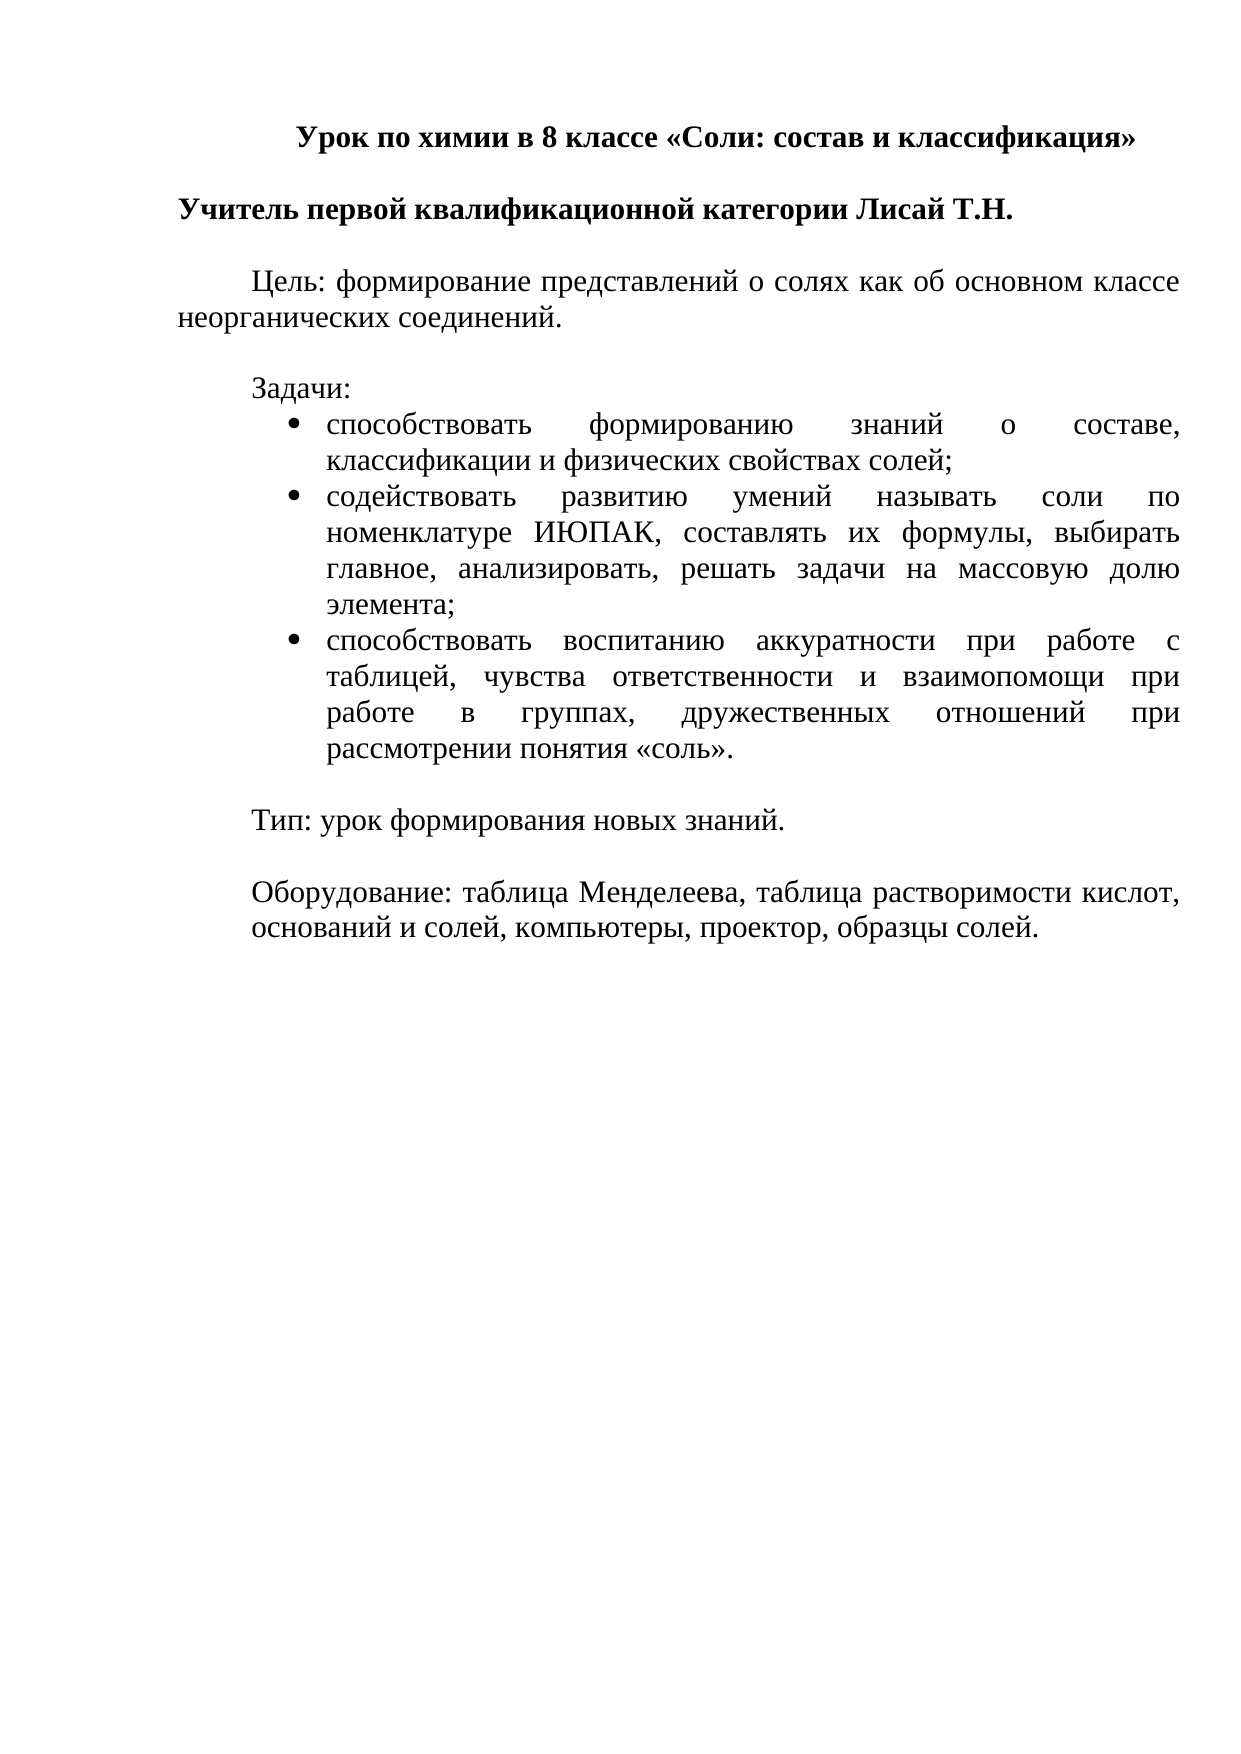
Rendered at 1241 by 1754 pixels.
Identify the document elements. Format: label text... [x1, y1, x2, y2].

list содействовать развитию умений называть соли по номенклатуре ИЮПАК, составлять их формулы, выбирать главное, анализировать, решать задачи на массовую долю элемента; [288, 477, 1181, 621]
text Задачи: [177, 370, 1181, 406]
list способствовать воспитанию аккуратности при работе с таблицей, чувства ответственности и взаимопомощи при работе в группах, дружественных отношений при рассмотрении понятия «соль». [288, 621, 1181, 765]
text Учитель первой квалификационной категории Лисай Т.Н. [177, 190, 1181, 226]
text Урок по химии в 8 классе «Соли: состав и классификация» [177, 118, 1181, 154]
list способствовать формированию знаний о составе, классификации и физических свойствах солей; [288, 406, 1181, 477]
text Оборудование: таблица Менделеева, таблица растворимости кислот, оснований и солей, компьютеры, проектор, образцы солей. [251, 873, 1181, 945]
text Тип: урок формирования новых знаний. [251, 801, 1181, 837]
text Цель: формирование представлений о солях как об основном классе неорганических соединений. [177, 262, 1181, 334]
